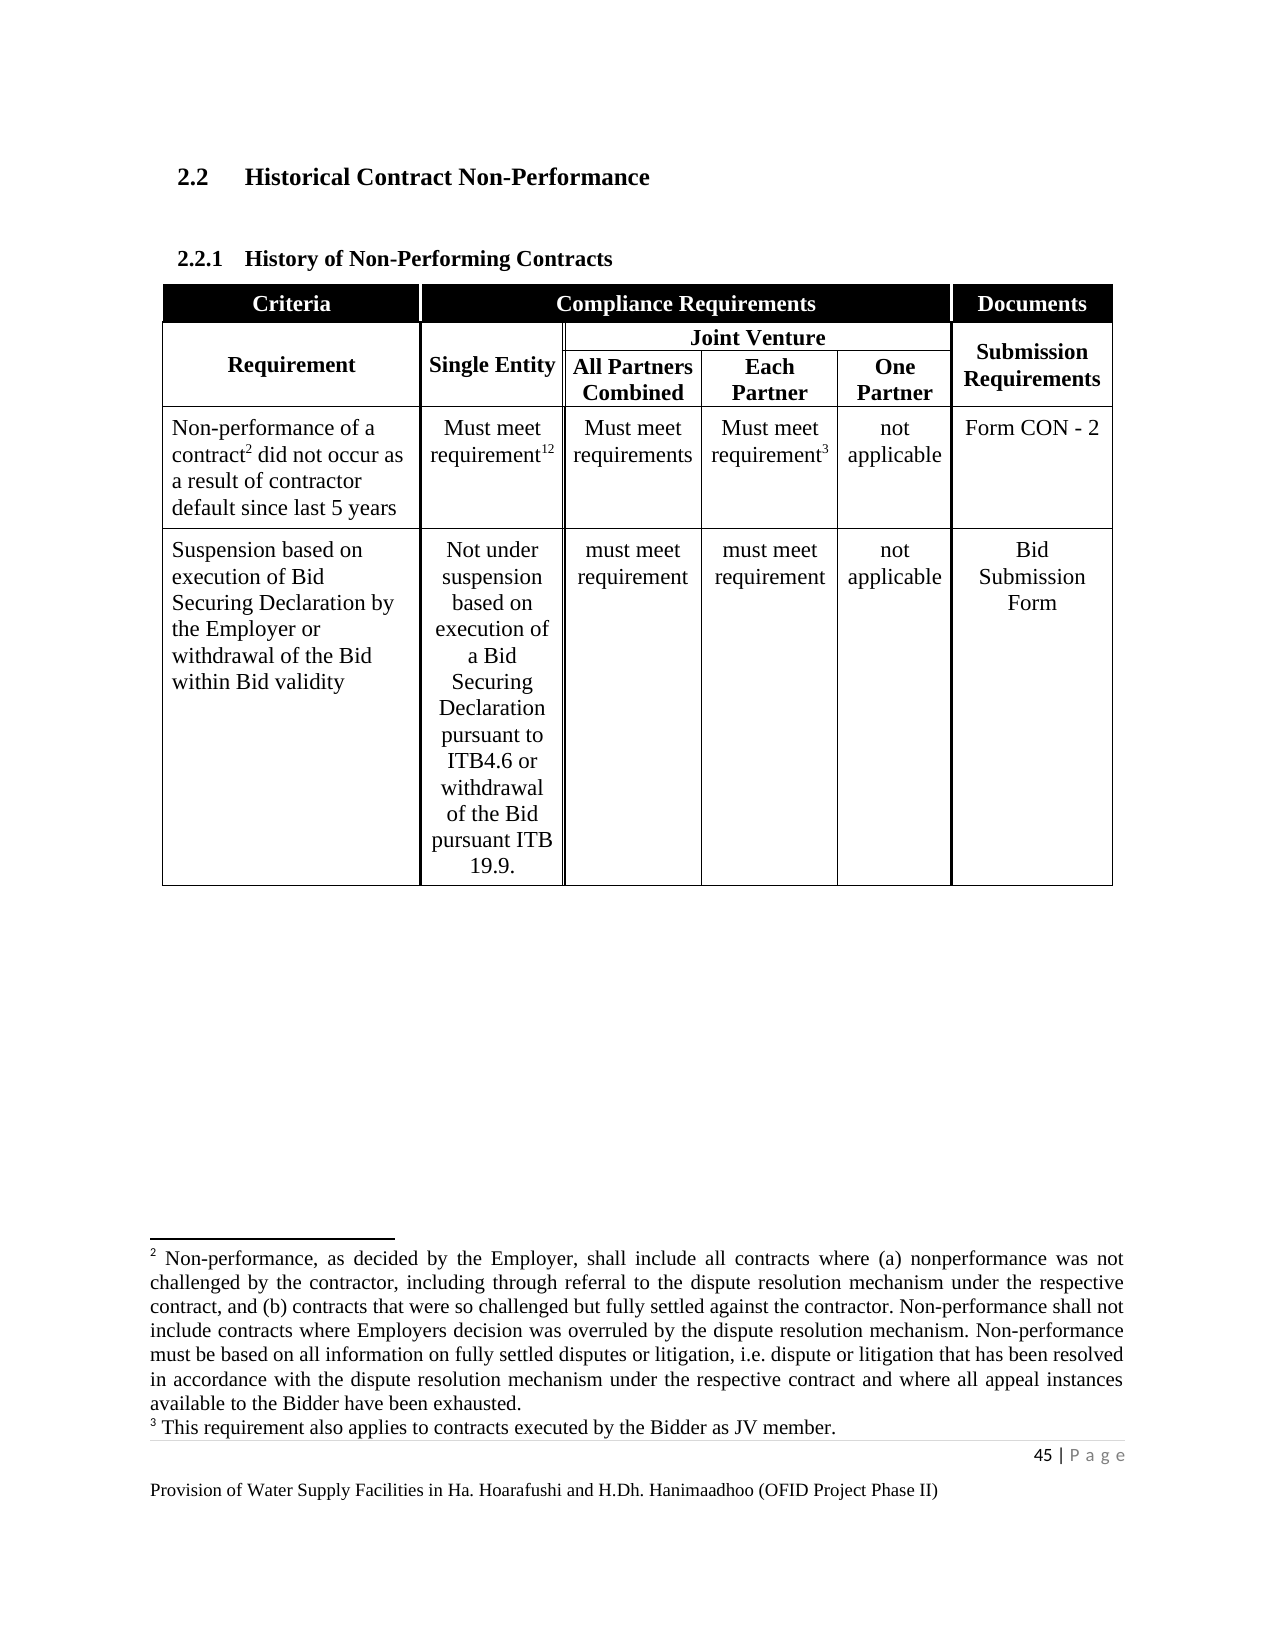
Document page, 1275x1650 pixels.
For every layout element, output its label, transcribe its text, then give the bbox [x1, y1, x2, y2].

table_cell Requirement [163, 323, 419, 406]
table_cell Single Entity [422, 323, 562, 406]
table_cell Form CON - 2 [953, 407, 1112, 527]
table_cell Bid Submission Form [953, 529, 1112, 885]
table_cell Joint Venture [566, 323, 950, 350]
table_header Criteria [163, 284, 419, 321]
table_cell must meet requirement [566, 529, 701, 885]
table_cell Must meet requirement12 [422, 407, 562, 527]
table_cell Suspension based on execution of Bid Securing Declaration by the Employer or withdrawal of the Bid within Bid validity [163, 529, 419, 885]
table_cell Each Partner [702, 351, 837, 406]
table_header Compliance Requirements [422, 284, 950, 321]
table_cell One Partner [838, 351, 950, 406]
table_cell Not under suspension based on execution of a Bid Securing Declaration pursuant to ITB4.6 or withdrawal of the Bid pursuant ITB 19.9. [422, 529, 562, 885]
table_cell Non-performance of a contract did not occur as a result of contractor default since last 5 years [163, 407, 419, 527]
table_cell not applicable [838, 529, 950, 885]
table_cell Submission Requirements [953, 323, 1112, 406]
table_cell Must meet requirement [702, 407, 837, 527]
table_header Documents [953, 284, 1112, 321]
table_cell not applicable [838, 407, 950, 527]
text 2.2 Historical Contract Non-Performance [177, 162, 1125, 191]
table_cell must meet requirement [702, 529, 837, 885]
table_cell Must meet requirements [566, 407, 701, 527]
text 2.2.1 History of Non-Performing Contracts [177, 245, 1125, 271]
table_cell All Partners Combined [566, 351, 701, 406]
